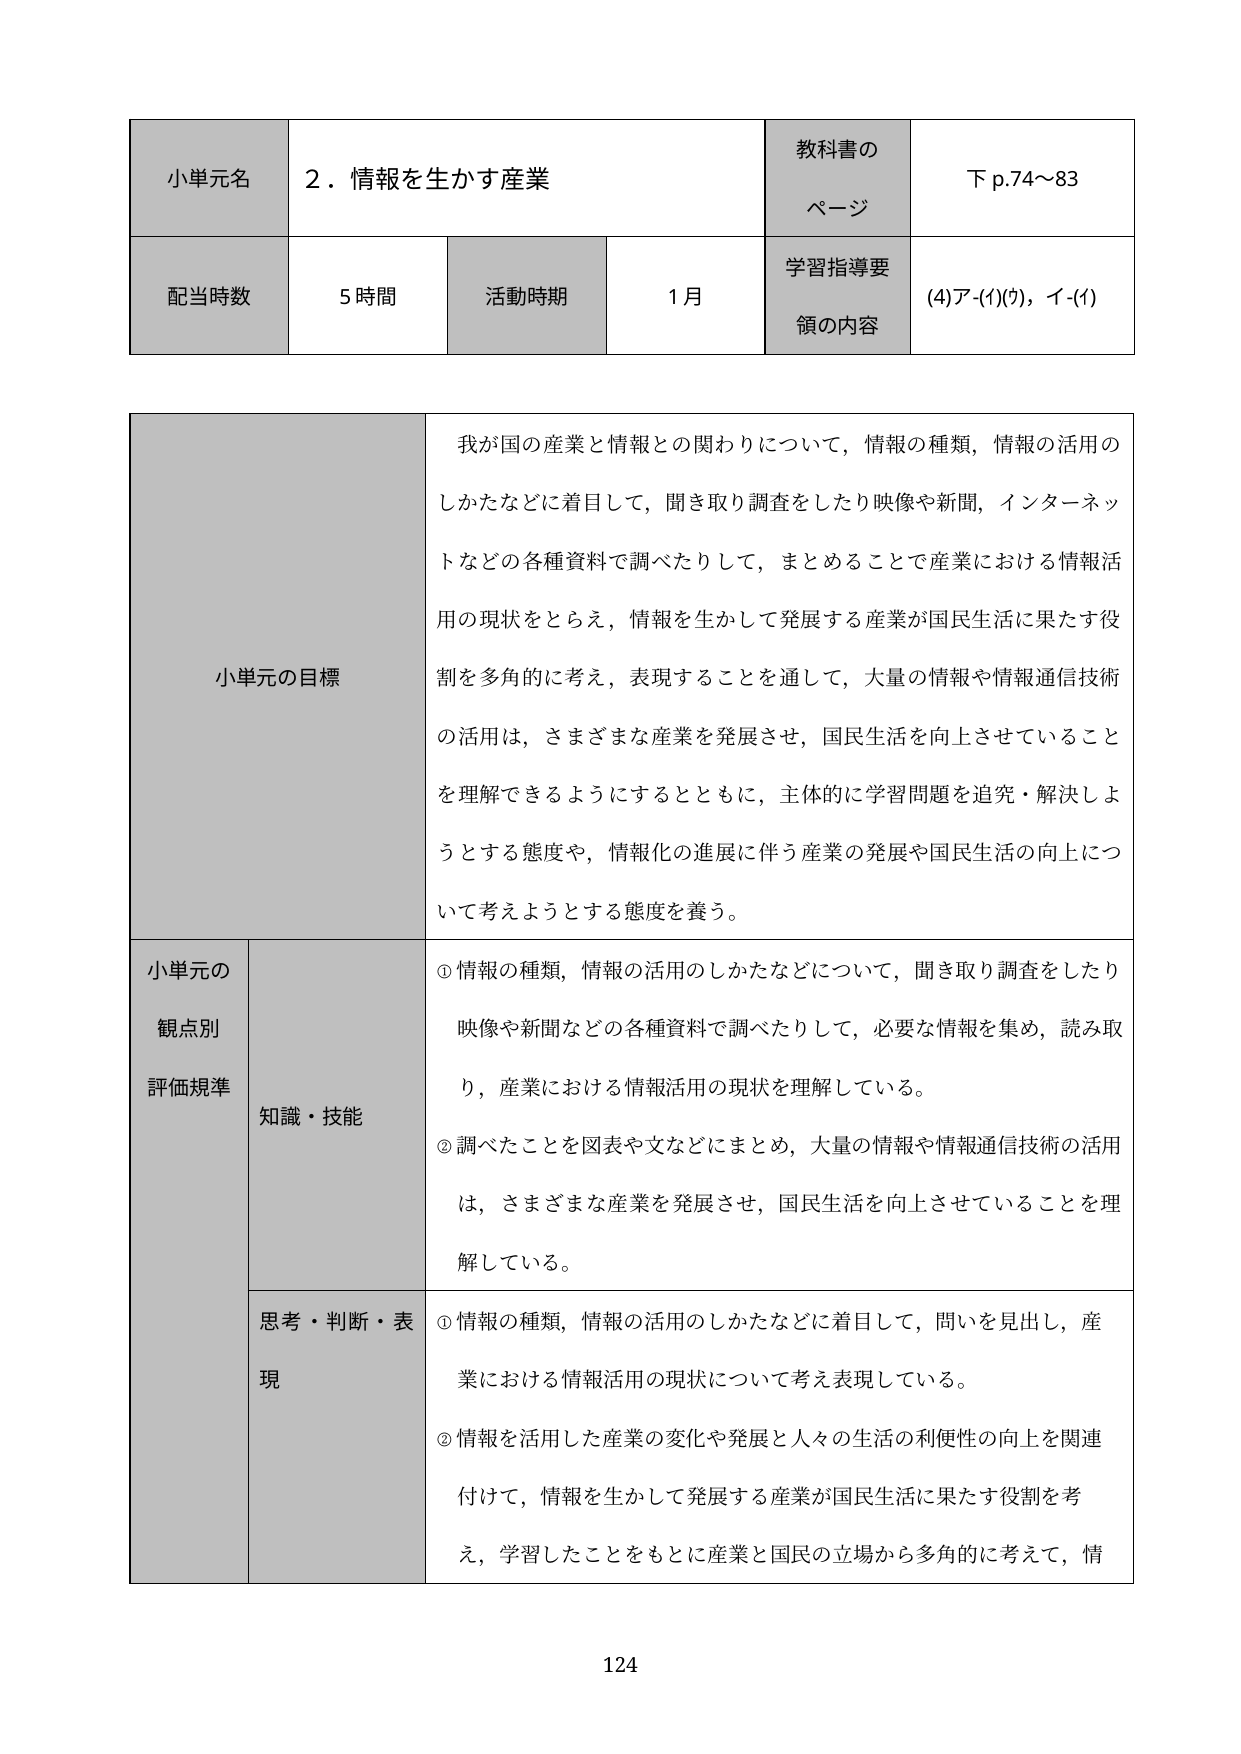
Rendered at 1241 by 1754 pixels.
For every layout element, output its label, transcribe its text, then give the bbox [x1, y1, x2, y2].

table_header 教科書の ページ [766, 120, 910, 236]
table_header 小単元の目標 [131, 414, 425, 939]
table_cell 小単元の 観点別 評価規準 [131, 940, 248, 1583]
table_cell 配当時数 [131, 237, 288, 354]
table_cell 学習指導要領の内容 [766, 237, 910, 354]
table_header ２．情報を生かす産業 [289, 120, 764, 236]
table_cell 思考・判断・表現 [249, 1291, 425, 1583]
table_cell ①情報の種類，情報の活用のしかたなどについて，聞き取り調査をしたり映像や新聞などの各種資料で調べたりして，必要な情報を集め，読み取り，産業における情報活用の現状を理解している。 ②調べたことを図表や文などにまとめ，大量の情報や情報通信技術の活用は，さまざまな産業を発展させ，国民生活を向上させていることを理解している。 [426, 940, 1133, 1290]
table_cell 知識・技能 [249, 940, 425, 1290]
table_header 我が国の産業と情報との関わりについて，情報の種類，情報の活用のしかたなどに着目して，聞き取り調査をしたり映像や新聞，インターネットなどの各種資料で調べたりして，まとめることで産業における情報活用の現状をとらえ，情報を生かして発展する産業が国民生活に果たす役割を多角的に考え，表現することを通して，大量の情報や情報通信技術の活用は，さまざまな産業を発展させ，国民生活を向上させていることを理解できるようにするとともに，主体的に学習問題を追究・解決しようとする態度や，情報化の進展に伴う産業の発展や国民生活の向上について考えようとする態度を養う。 [426, 414, 1133, 939]
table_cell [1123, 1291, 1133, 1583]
table_cell 活動時期 [448, 237, 606, 354]
table_cell (4)ア-(ｲ)(ｳ)，イ-(ｲ) [911, 237, 1134, 354]
table_cell 5時間 [289, 237, 447, 354]
table_cell 1月 [607, 237, 764, 354]
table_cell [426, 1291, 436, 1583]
table_header 下p.74～83 [911, 120, 1134, 236]
table_header 小単元名 [131, 120, 288, 236]
